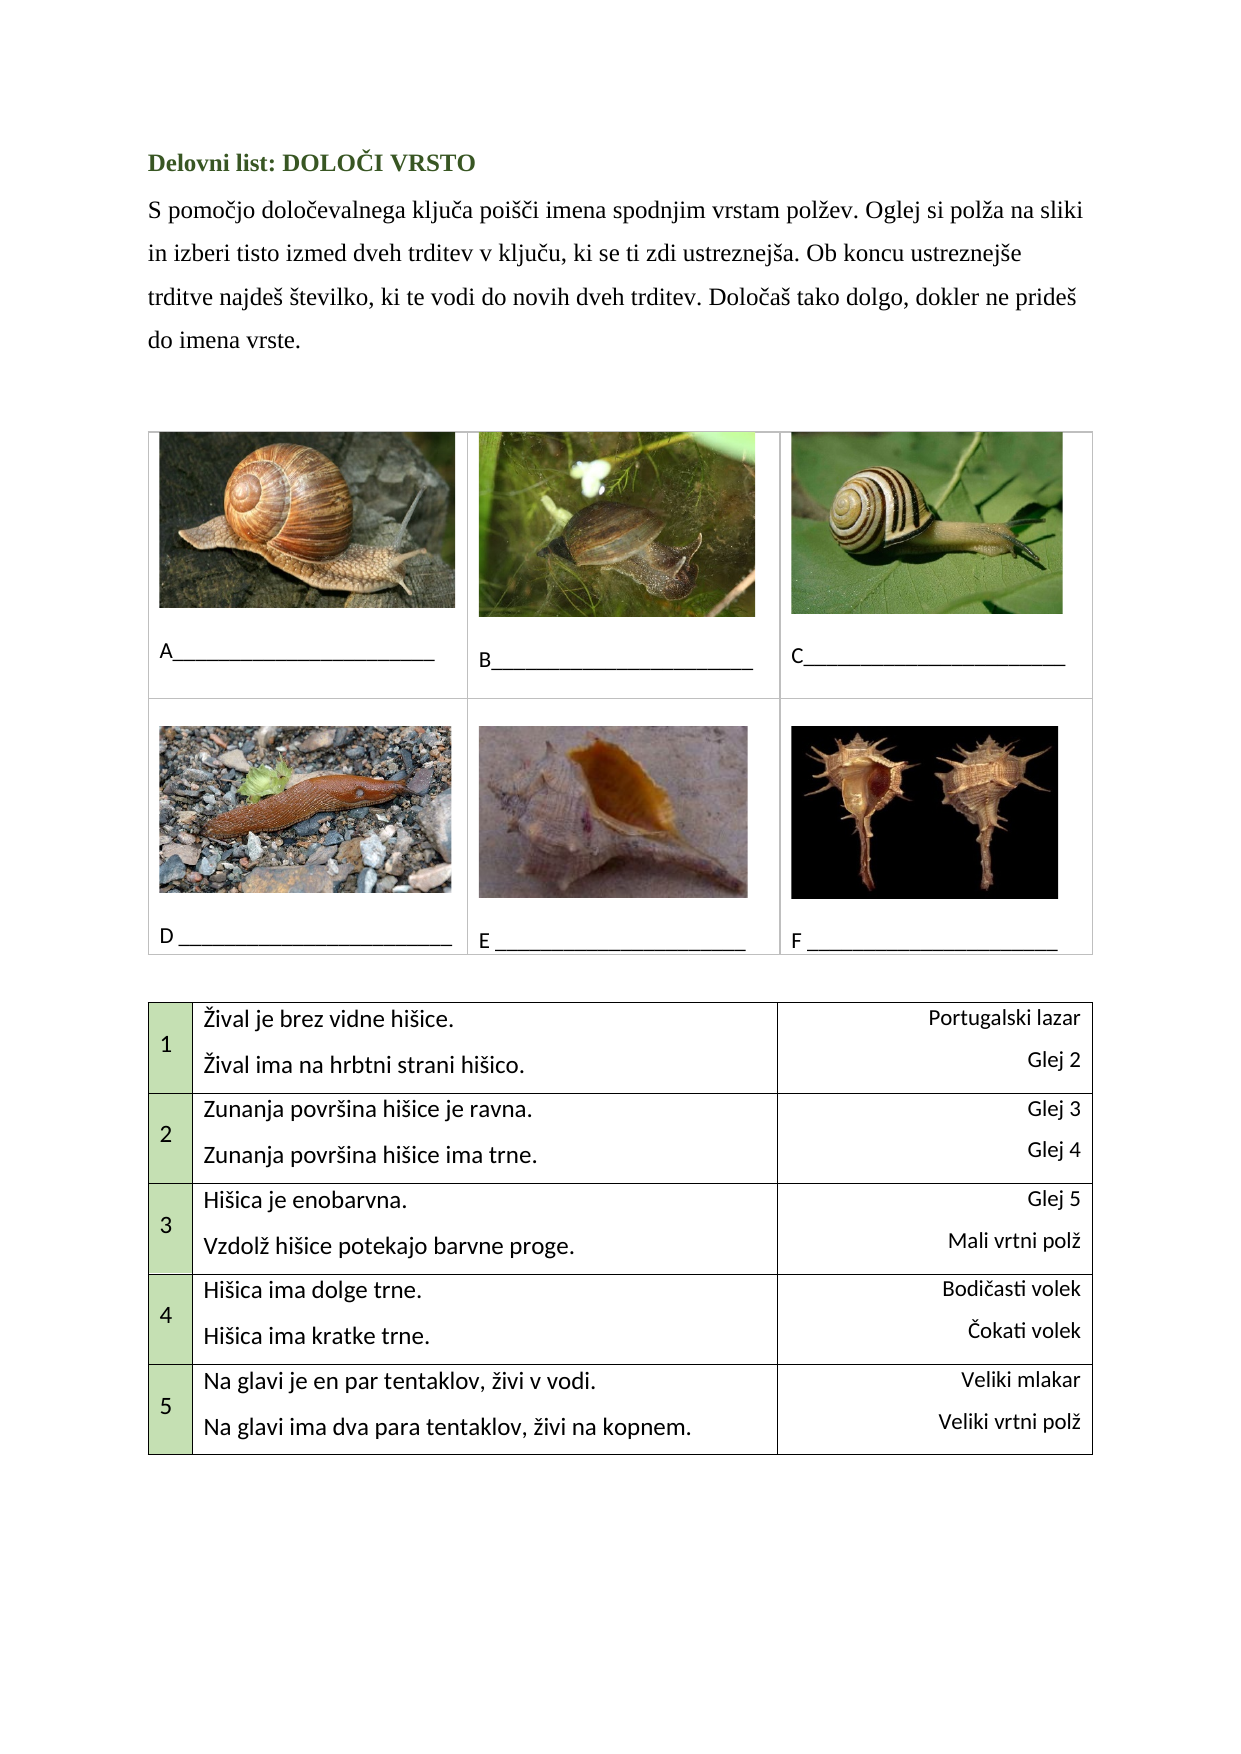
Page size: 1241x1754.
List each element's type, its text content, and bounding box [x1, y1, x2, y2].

table_cell 4 [149, 1275, 192, 1364]
table_header B_______________________ [468, 433, 779, 698]
table_cell 2 [149, 1094, 192, 1183]
picture [478, 726, 748, 898]
picture [159, 726, 452, 893]
table_cell Zunanja površina hišice je ravna. Zunanja površina hišice ima trne. [193, 1094, 777, 1183]
picture [791, 726, 1059, 899]
picture [159, 432, 456, 608]
table_cell Glej 3 Glej 4 [778, 1094, 1092, 1183]
table_cell Hišica je enobarvna. Vzdolž hišice potekajo barvne proge. [193, 1184, 777, 1273]
table_cell Veliki mlakar Veliki vrtni polž [778, 1365, 1092, 1454]
table_cell Bodičasti volek Čokati volek [778, 1275, 1092, 1364]
table_cell 3 [149, 1184, 192, 1273]
text S pomočjo določevalnega ključa poišči imena spodnjim vrstam polžev. Oglej si polža na sliki in izberi tisto izmed dveh trditev v ključu, ki se ti zdi ustreznejša. Ob koncu ustreznejše trditve najdeš številko, ki te vodi do novih dveh trditev. Določaš tako dolgo, dokler ne prideš do imena vrste. [148, 195, 1093, 353]
table_header C_______________________ [781, 433, 1092, 698]
table_cell Hišica ima dolge trne. Hišica ima kratke trne. [193, 1275, 777, 1364]
picture [478, 432, 756, 617]
table_cell Glej 5 Mali vrtni polž [778, 1184, 1092, 1273]
text Delovni list: DOLOČI VRSTO [148, 148, 1093, 176]
table_header Portugalski lazar Glej 2 [778, 1003, 1092, 1093]
table_cell D ________________________ [149, 699, 467, 954]
table_cell Na glavi je en par tentaklov, živi v vodi. Na glavi ima dva para tentaklov, živi na kopnem. [193, 1365, 777, 1454]
table_cell E ______________________ [468, 699, 779, 954]
table_header 1 [149, 1003, 192, 1093]
table_header A_______________________ [149, 433, 467, 698]
picture [791, 432, 1063, 614]
table_cell 5 [149, 1365, 192, 1454]
table_cell F ______________________ [781, 699, 1092, 954]
table_header Žival je brez vidne hišice. Žival ima na hrbtni strani hišico. [193, 1003, 777, 1093]
